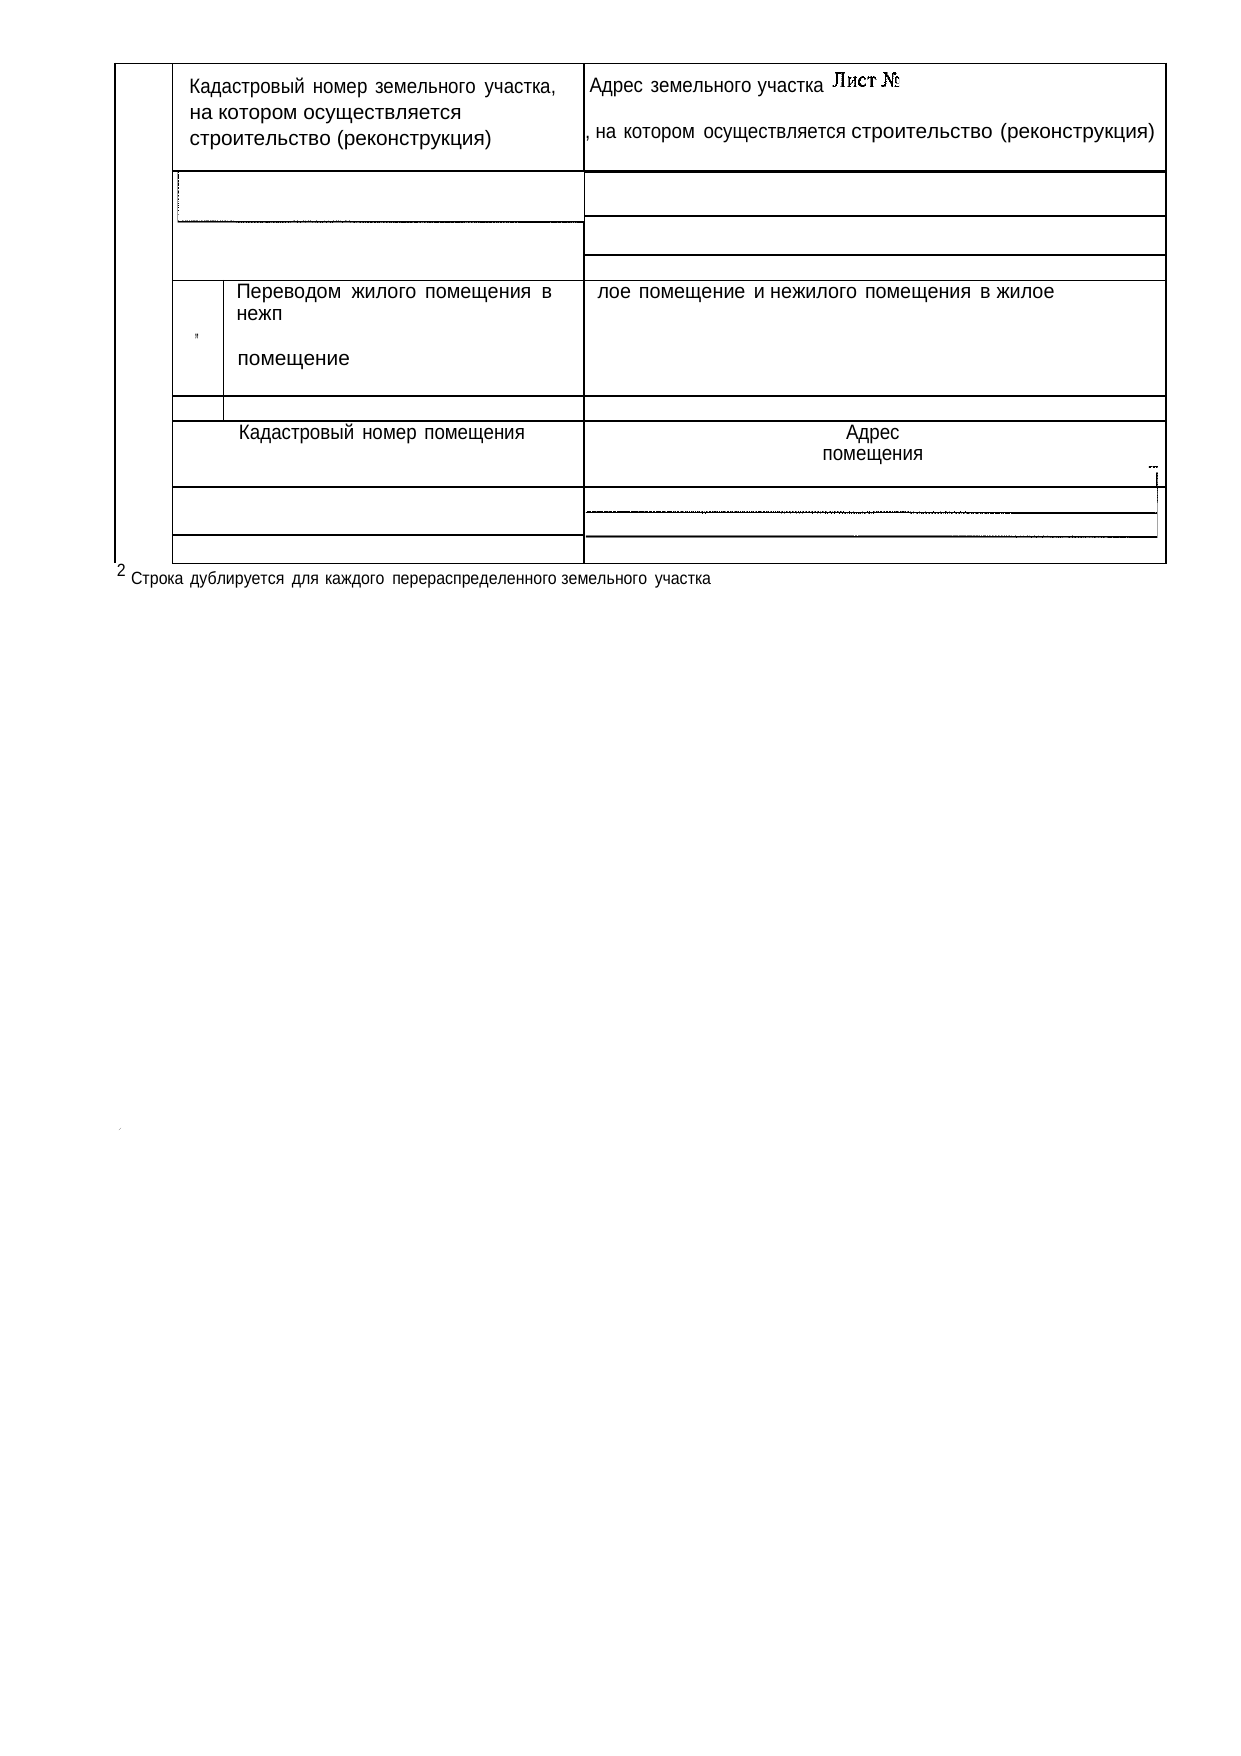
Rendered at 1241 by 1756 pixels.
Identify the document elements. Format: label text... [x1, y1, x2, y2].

table_cell Адрес помещения [585, 422, 1165, 486]
table_cell Адрес земельного участка , на котором осуществляется строительство (реконструкция) [585, 64, 1165, 170]
table_cell [173, 488, 583, 534]
table_cell Переводом жилого помещения в нежп помещение [224, 281, 583, 395]
table_cell лое помещение и нежилого помещения в жилое [585, 281, 1165, 395]
text 2 Строка дублируется для каждого перераспределенного земельного участка [117, 564, 1190, 589]
table_cell [173, 172, 583, 280]
table_cell [173, 536, 583, 563]
table_cell [173, 397, 223, 420]
table_cell ” [173, 281, 223, 395]
table_cell Кадастровый номер помещения [173, 422, 583, 486]
table_cell [224, 397, 583, 420]
table_cell [585, 256, 1165, 280]
picture [177, 172, 584, 223]
table_cell [585, 488, 1165, 563]
table_cell [585, 217, 1165, 254]
table_cell [585, 397, 1165, 420]
picture [585, 488, 1158, 538]
table_cell Кадастровый номер земельного участка, на котором осуществляется строительство (реконструкция) [173, 64, 583, 170]
table_cell [585, 173, 1165, 215]
